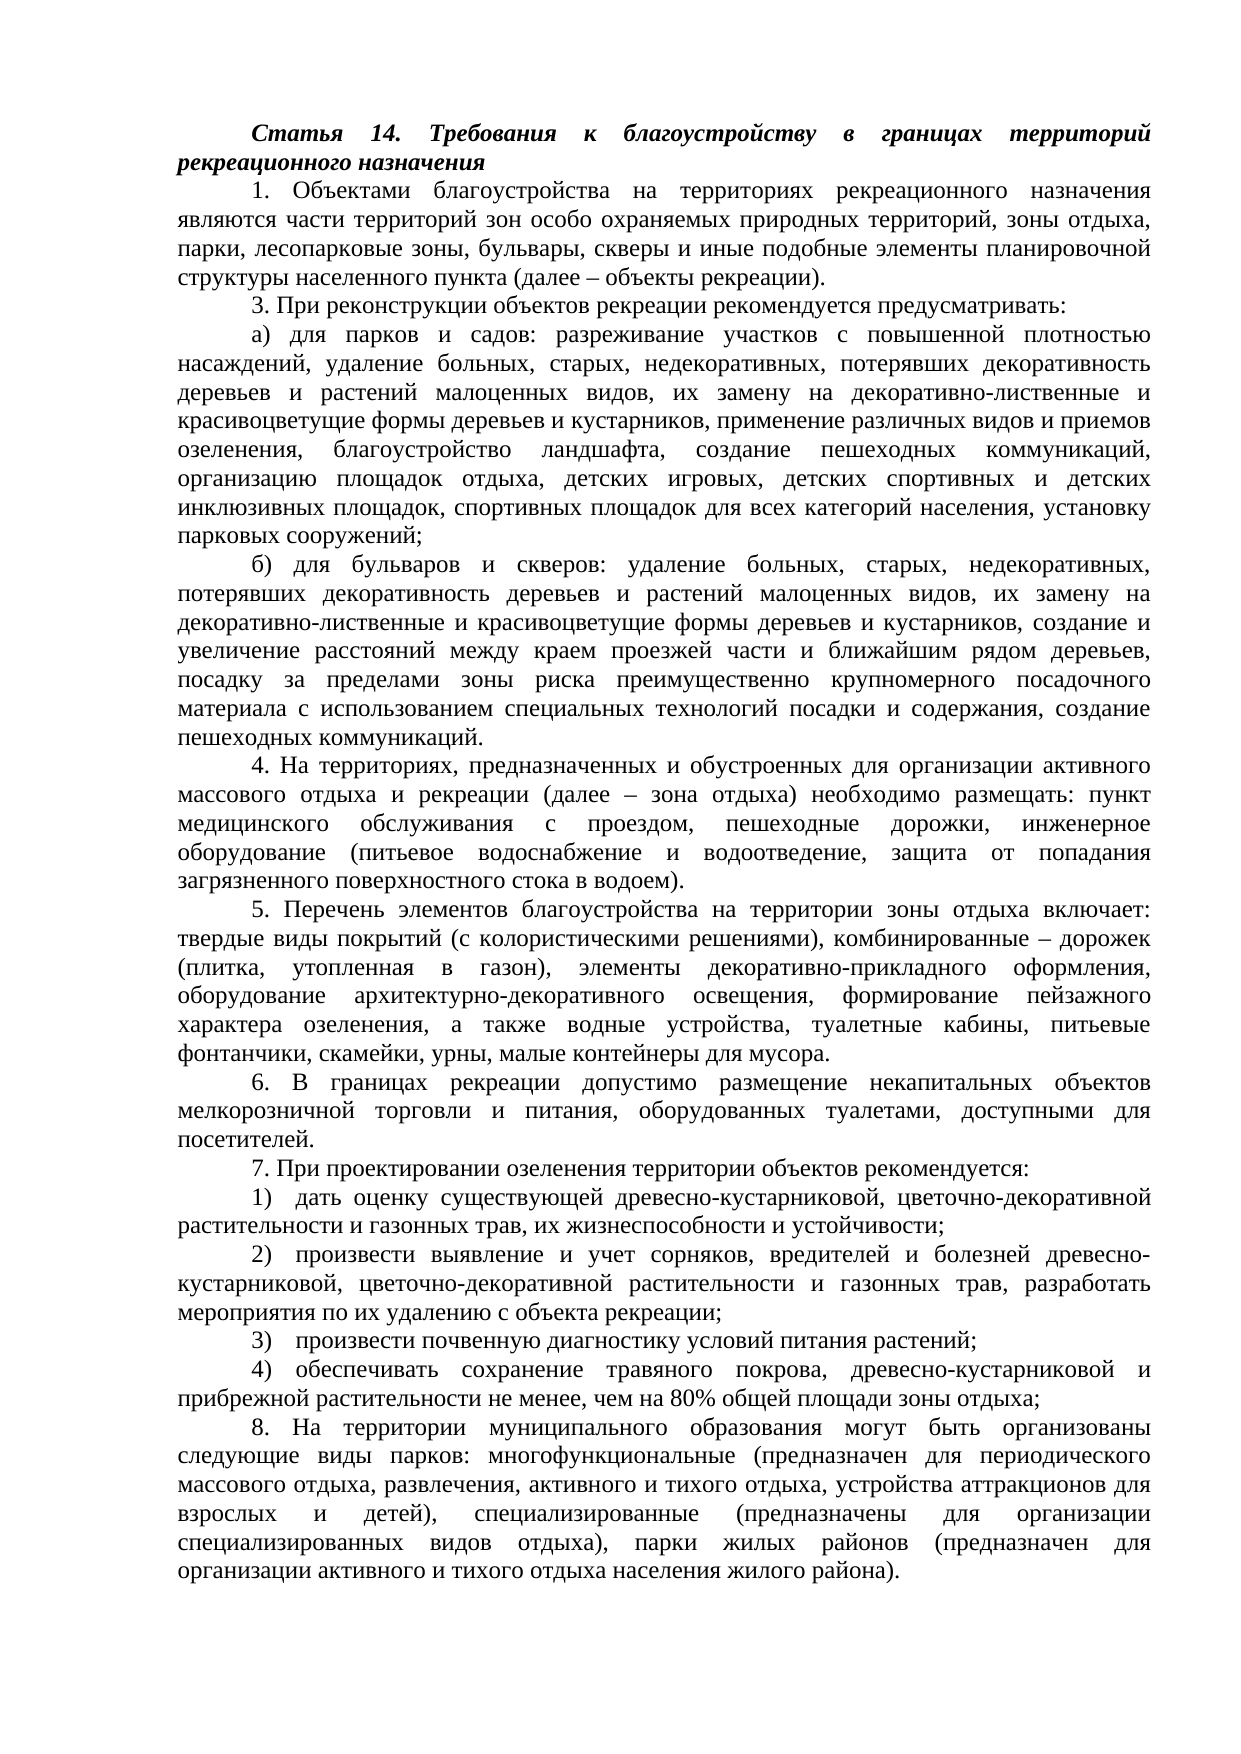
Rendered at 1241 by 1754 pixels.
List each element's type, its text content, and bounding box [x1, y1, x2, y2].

text 5. Перечень элементов благоустройства на территории зоны отдыха включает: твердые виды покрытий (с колористическими решениями), комбинированные – дорожек (плитка, утопленная в газон), элементы декоративно-прикладного оформления, оборудование архитектурно-декоративного освещения, формирование пейзажного характера озеленения, а также водные устройства, туалетные кабины, питьевые фонтанчики, скамейки, урны, малые контейнеры для мусора. [177, 894, 1152, 1067]
list обеспечивать сохранение травяного покрова, древесно-кустарниковой и прибрежной растительности не менее, чем на 80% общей площади зоны отдыха; [177, 1354, 1152, 1412]
list произвести почвенную диагностику условий питания растений; [177, 1326, 1152, 1354]
text 3. При реконструкции объектов рекреации рекомендуется предусматривать: [177, 291, 1152, 319]
text 7. При проектировании озеленения территории объектов рекомендуется: [177, 1153, 1152, 1182]
list б) для бульваров и скверов: удаление больных, старых, недекоративных, потерявших декоративность деревьев и растений малоценных видов, их замену на декоративно-лиственные и красивоцветущие формы деревьев и кустарников, создание и увеличение расстояний между краем проезжей части и ближайшим рядом деревьев, посадку за пределами зоны риска преимущественно крупномерного посадочного материала с использованием специальных технологий посадки и содержания, создание пешеходных коммуникаций. [177, 549, 1152, 751]
text 4. На территориях, предназначенных и обустроенных для организации активного массового отдыха и рекреации (далее – зона отдыха) необходимо размещать: пункт медицинского обслуживания с проездом, пешеходные дорожки, инженерное оборудование (питьевое водоснабжение и водоотведение, защита от попадания загрязненного поверхностного стока в водоем). [177, 751, 1152, 894]
text 8. На территории муниципального образования могут быть организованы следующие виды парков: многофункциональные (предназначен для периодического массового отдыха, развлечения, активного и тихого отдыха, устройства аттракционов для взрослых и детей), специализированные (предназначены для организации специализированных видов отдыха), парки жилых районов (предназначен для организации активного и тихого отдыха населения жилого района). [177, 1412, 1152, 1584]
list а) для парков и садов: разреживание участков с повышенной плотностью насаждений, удаление больных, старых, недекоративных, потерявших декоративность деревьев и растений малоценных видов, их замену на декоративно-лиственные и красивоцветущие формы деревьев и кустарников, применение различных видов и приемов озеленения, благоустройство ландшафта, создание пешеходных коммуникаций, организацию площадок отдыха, детских игровых, детских спортивных и детских инклюзивных площадок, спортивных площадок для всех категорий населения, установку парковых сооружений; [177, 319, 1152, 549]
text 6. В границах рекреации допустимо размещение некапитальных объектов мелкорозничной торговли и питания, оборудованных туалетами, доступными для посетителей. [177, 1067, 1152, 1153]
text Статья 14. Требования к благоустройству в границах территорий рекреационного назначения [177, 118, 1152, 176]
list произвести выявление и учет сорняков, вредителей и болезней древесно-кустарниковой, цветочно-декоративной растительности и газонных трав, разработать мероприятия по их удалению с объекта рекреации; [177, 1239, 1152, 1326]
text 1. Объектами благоустройства на территориях рекреационного назначения являются части территорий зон особо охраняемых природных территорий, зоны отдыха, парки, лесопарковые зоны, бульвары, скверы и иные подобные элементы планировочной структуры населенного пункта (далее – объекты рекреации). [177, 176, 1152, 291]
list дать оценку существующей древесно-кустарниковой, цветочно-декоративной растительности и газонных трав, их жизнеспособности и устойчивости; [177, 1182, 1152, 1239]
